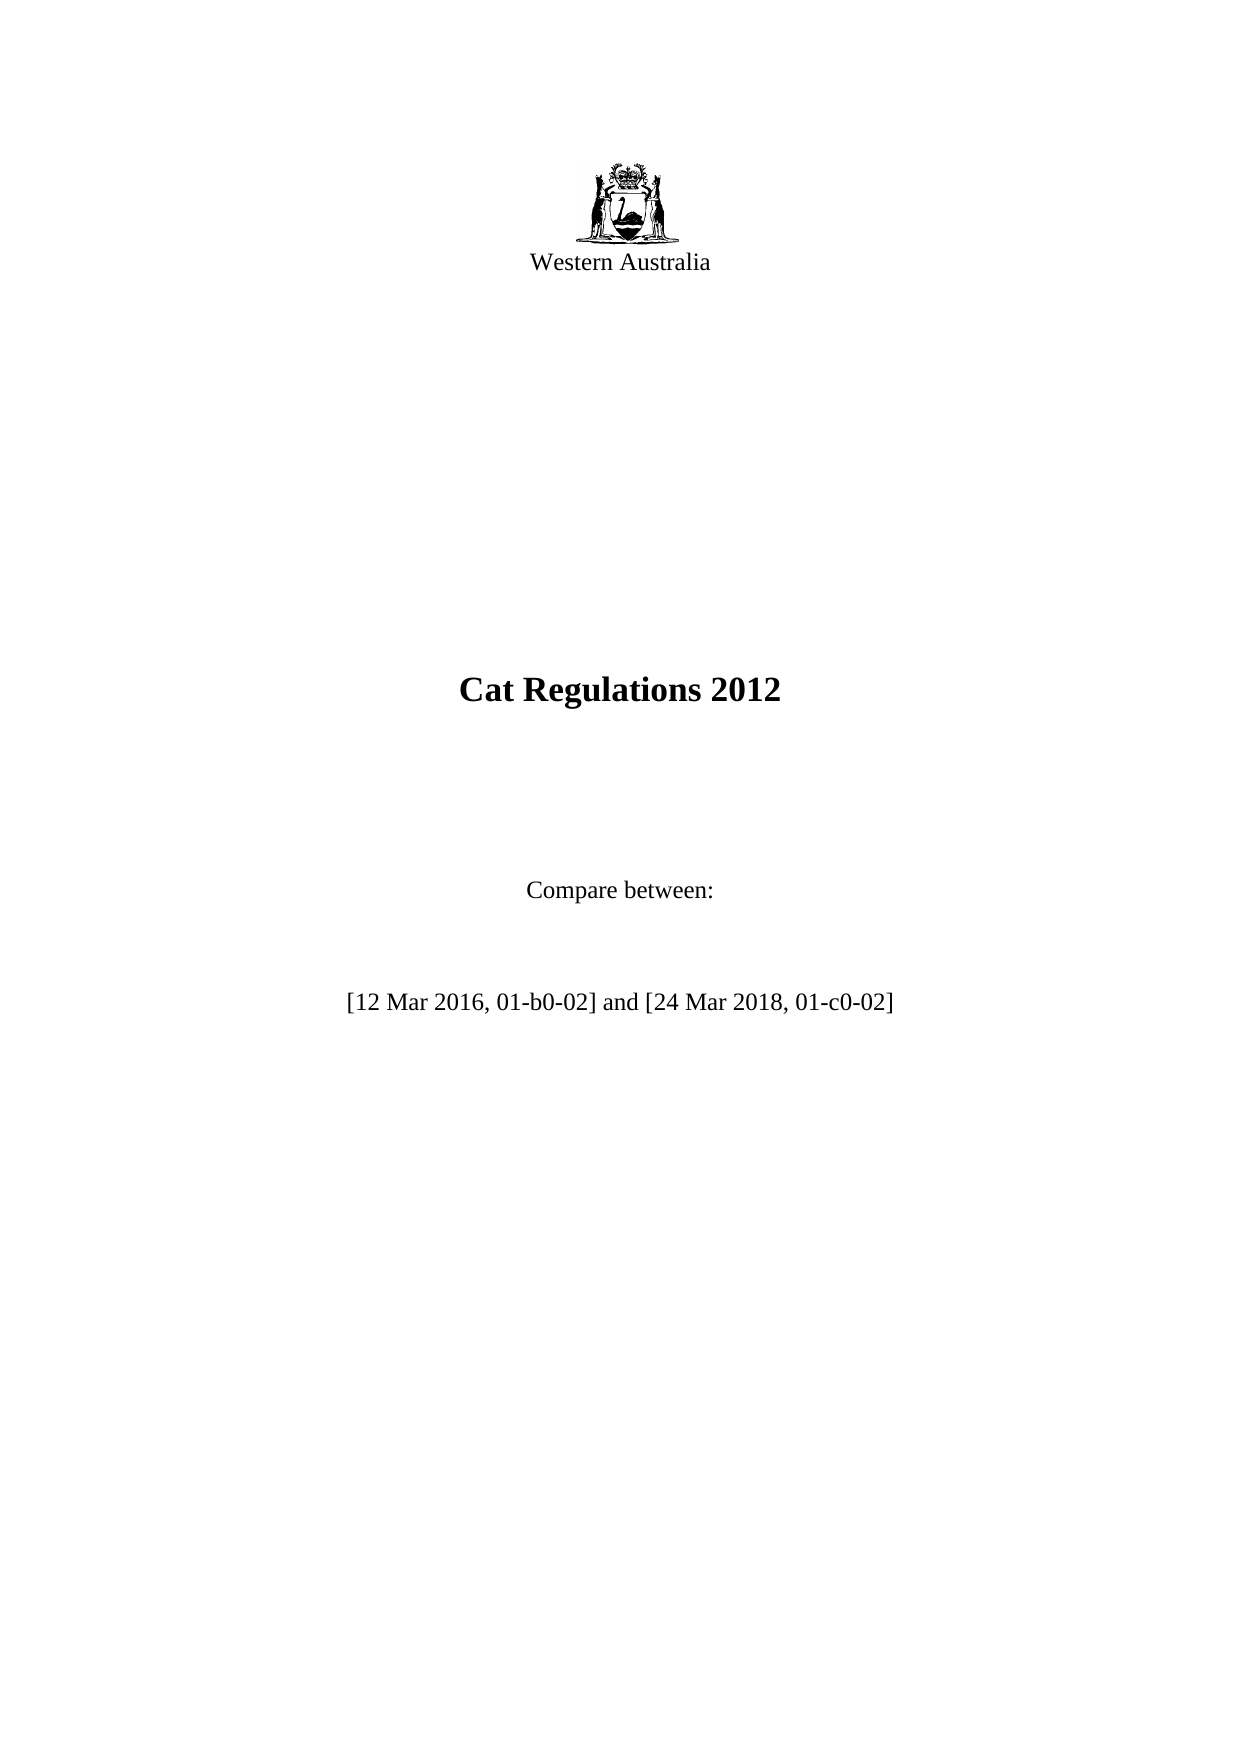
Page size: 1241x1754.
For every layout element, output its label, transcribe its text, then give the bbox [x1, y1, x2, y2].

text Cat Regulations 2012 [251, 668, 990, 709]
text Western Australia [251, 247, 990, 276]
text Compare between: [251, 875, 990, 904]
text [12 Mar 2016, 01-b0-02] and [24 Mar 2018, 01-c0-02] [251, 987, 990, 1016]
picture [575, 162, 679, 246]
